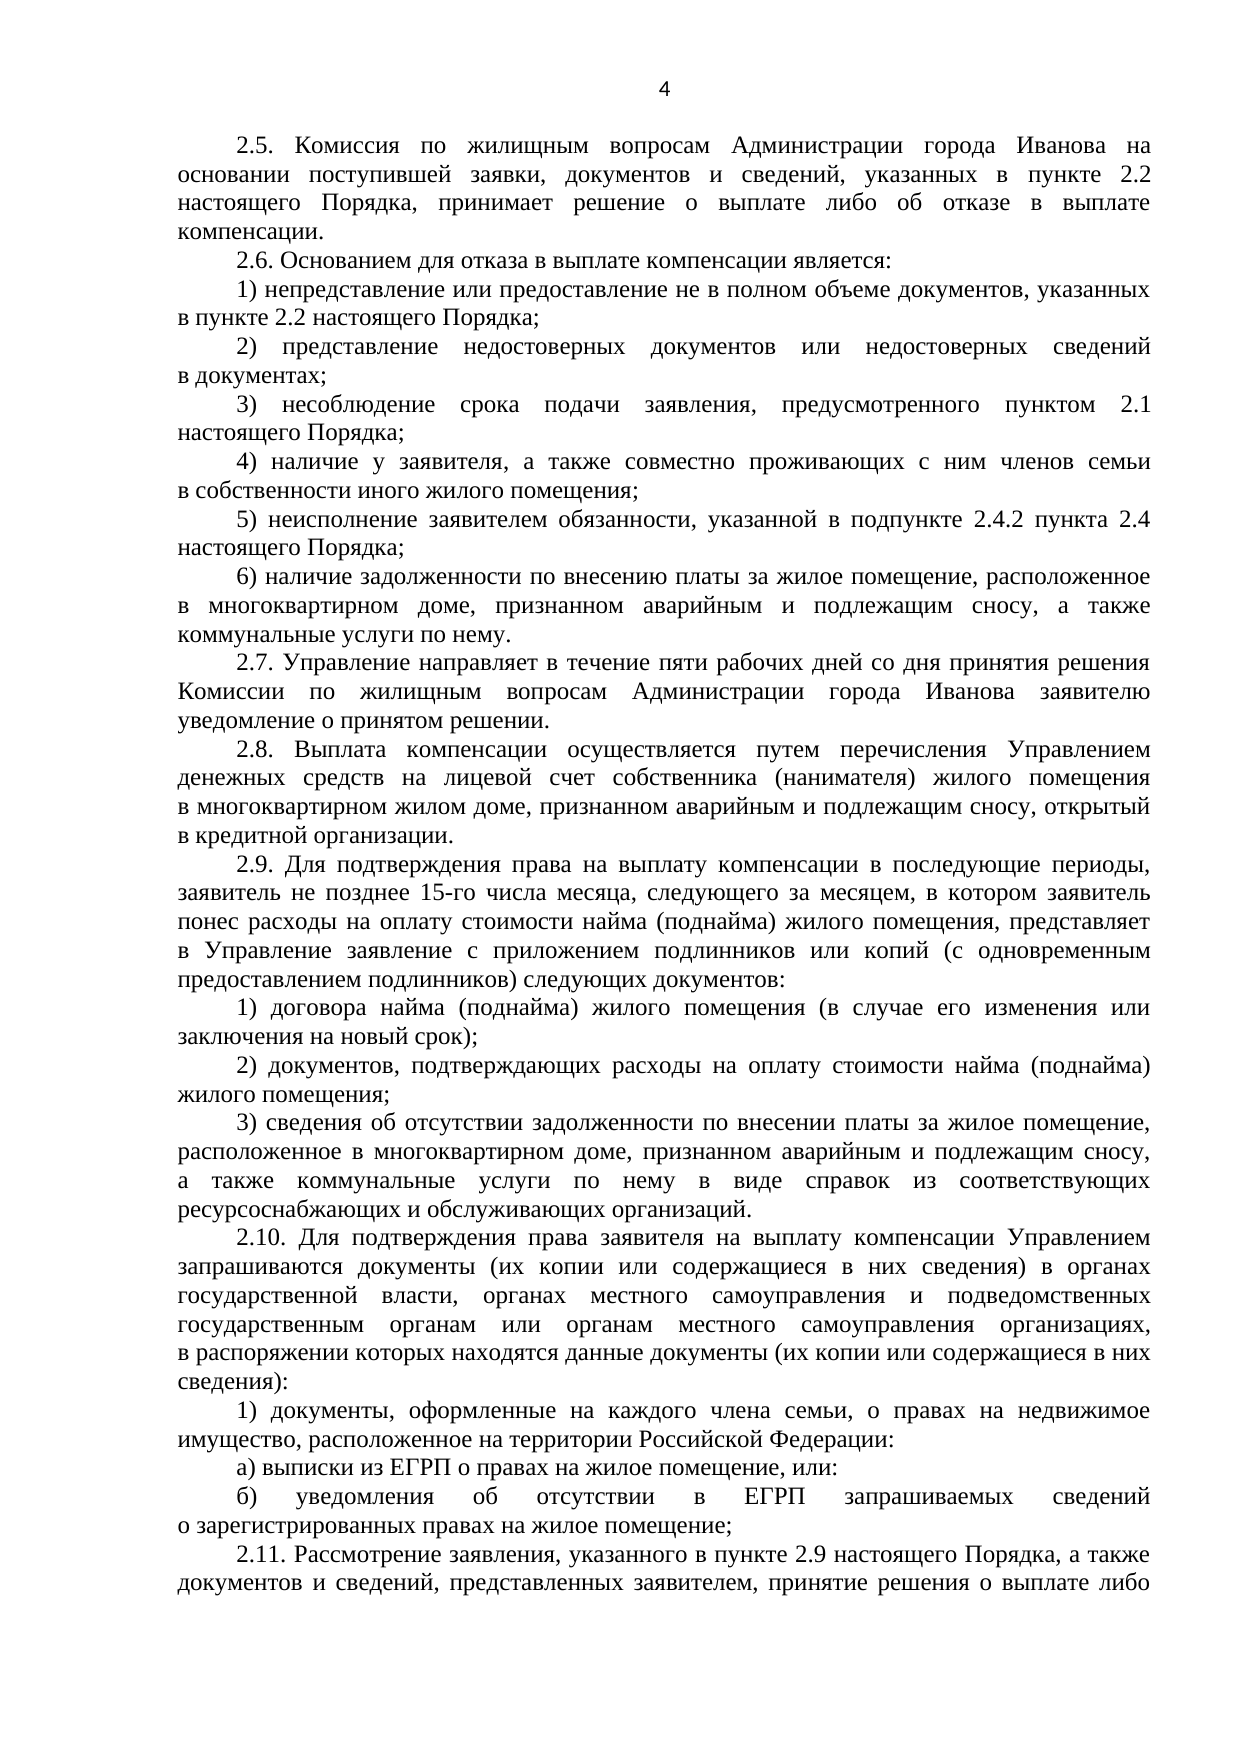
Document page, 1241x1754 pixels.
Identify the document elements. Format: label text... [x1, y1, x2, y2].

text 2) представление недостоверных документов или недостоверных сведений в документах; [177, 331, 1152, 389]
text 3) несоблюдение срока подачи заявления, предусмотренного пунктом 2.1 настоящего Порядка; [177, 389, 1152, 446]
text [177, 1539, 1152, 1596]
text 5) неисполнение заявителем обязанности, указанной в подпункте 2.4.2 пункта 2.4 настоящего Порядка; [177, 504, 1152, 561]
text 3) сведения об отсутствии задолженности по внесении платы за жилое помещение, расположенное в многоквартирном доме, признанном аварийным и подлежащим сносу, а также коммунальные услуги по нему в виде справок из соответствующих ресурсоснабжающих и обслуживающих организаций. [177, 1107, 1152, 1222]
text 6) наличие задолженности по внесению платы за жилое помещение, расположенное в многоквартирном доме, признанном аварийным и подлежащим сносу, а также коммунальные услуги по нему. [177, 561, 1152, 647]
text 2.6. Основанием для отказа в выплате компенсации является: [177, 245, 1152, 274]
text 4) наличие у заявителя, а также совместно проживающих с ним членов семьи в собственности иного жилого помещения; [177, 446, 1152, 504]
text а) выписки из ЕГРП о правах на жилое помещение, или: [177, 1452, 1152, 1481]
text 2.7. Управление направляет в течение пяти рабочих дней со дня принятия решения Комиссии по жилищным вопросам Администрации города Иванова заявителю уведомление о принятом решении. [177, 647, 1152, 734]
text 1) непредставление или предоставление не в полном объеме документов, указанных в пункте 2.2 настоящего Порядка; [177, 274, 1152, 331]
text 2.5. Комиссия по жилищным вопросам Администрации города Иванова на основании поступившей заявки, документов и сведений, указанных в пункте 2.2 настоящего Порядка, принимает решение о выплате либо об отказе в выплате компенсации. [177, 130, 1152, 245]
text 1) документы, оформленные на каждого члена семьи, о правах на недвижимое имущество, расположенное на территории Российской Федерации: [177, 1395, 1152, 1452]
text б) уведомления об отсутствии в ЕГРП запрашиваемых сведений о зарегистрированных правах на жилое помещение; [177, 1481, 1152, 1539]
text 1) договора найма (поднайма) жилого помещения (в случае его изменения или заключения на новый срок); [177, 992, 1152, 1050]
text 2.8. Выплата компенсации осуществляется путем перечисления Управлением денежных средств на лицевой счет собственника (нанимателя) жилого помещения в многоквартирном жилом доме, признанном аварийным и подлежащим сносу, открытый в кредитной организации. [177, 734, 1152, 849]
text 2.10. Для подтверждения права заявителя на выплату компенсации Управлением запрашиваются документы (их копии или содержащиеся в них сведения) в органах государственной власти, органах местного самоуправления и подведомственных государственным органам или органам местного самоуправления организациях, в распоряжении которых находятся данные документы (их копии или содержащиеся в них сведения): [177, 1222, 1152, 1395]
text 2.9. Для подтверждения права на выплату компенсации в последующие периоды, заявитель не позднее 15-го числа месяца, следующего за месяцем, в котором заявитель понес расходы на оплату стоимости найма (поднайма) жилого помещения, представляет в Управление заявление с приложением подлинников или копий (с одновременным предоставлением подлинников) следующих документов: [177, 849, 1152, 992]
text 2) документов, подтверждающих расходы на оплату стоимости найма (поднайма) жилого помещения; [177, 1050, 1152, 1107]
